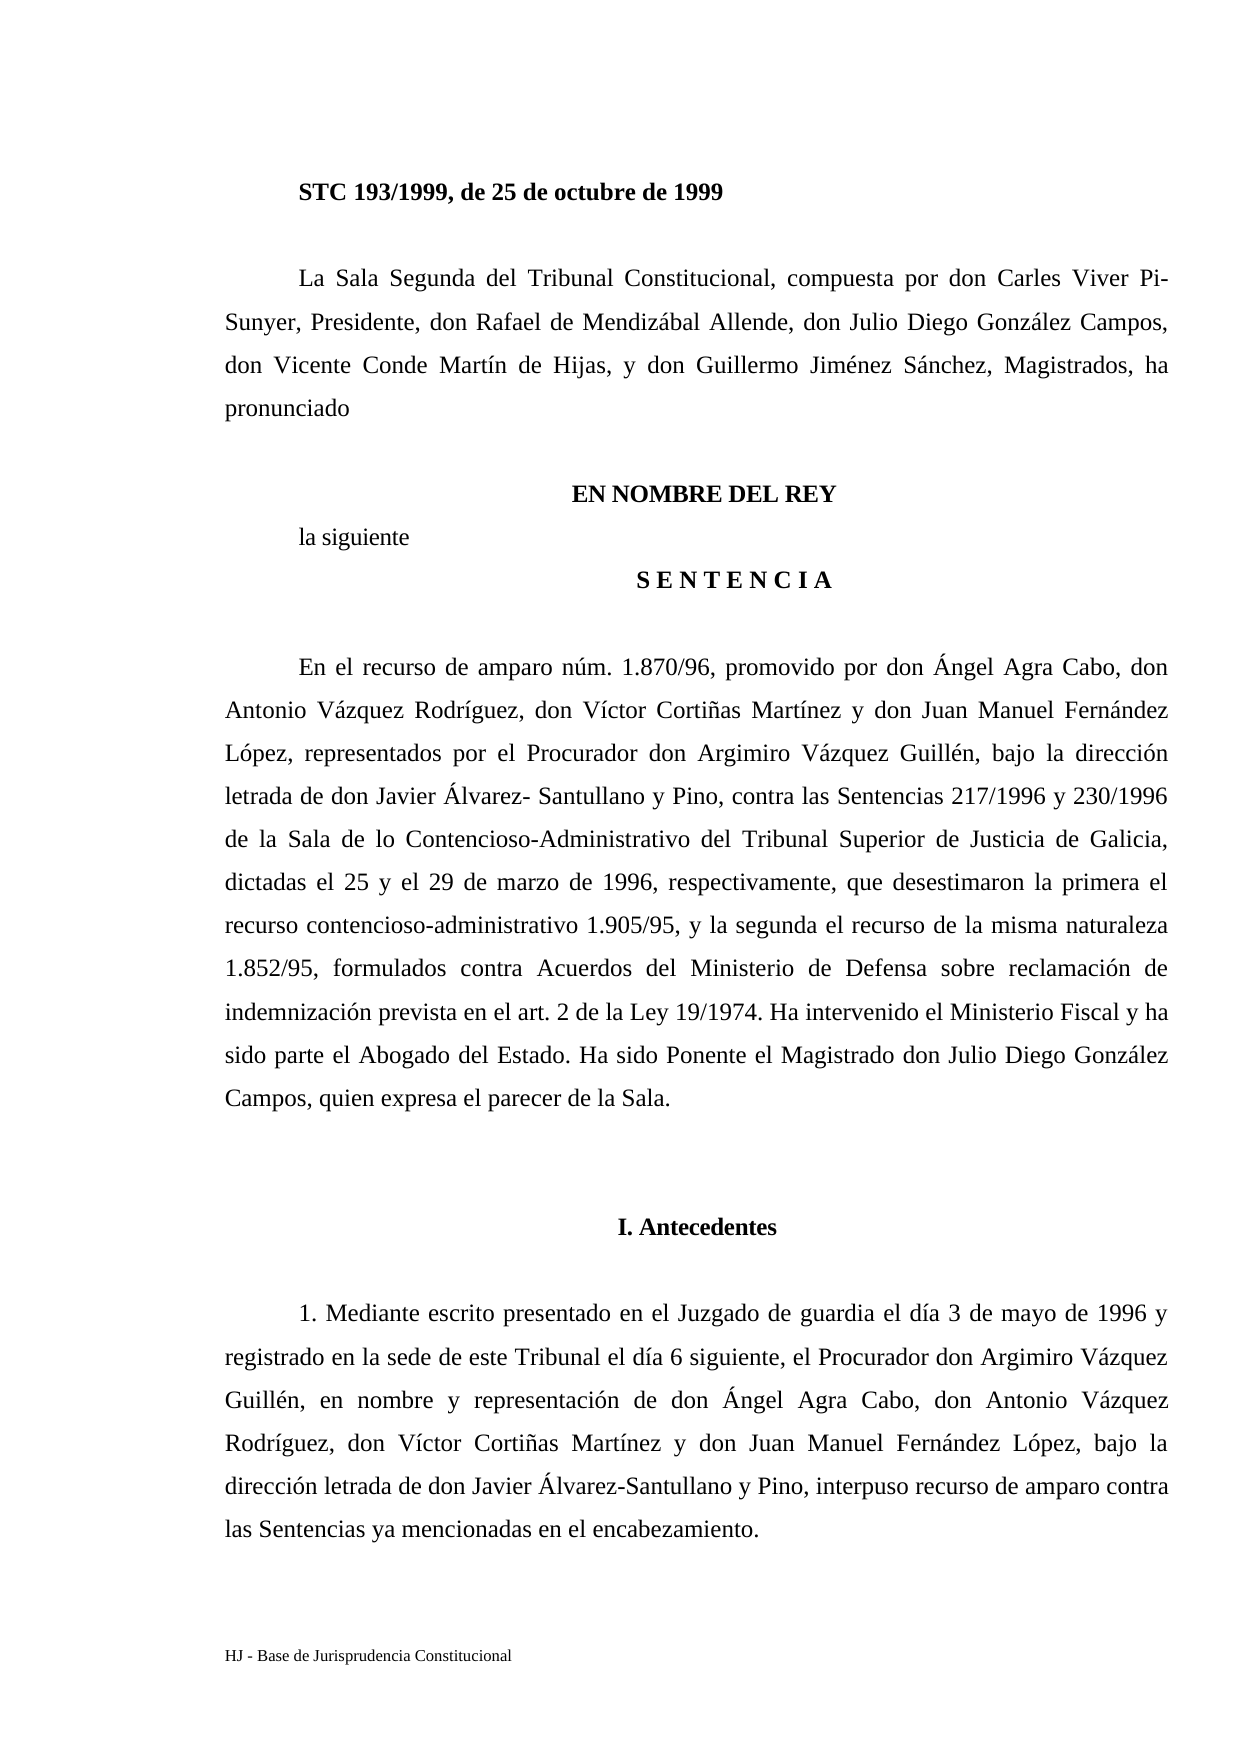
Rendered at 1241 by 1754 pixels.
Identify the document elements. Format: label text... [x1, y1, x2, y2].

text EN NOMBRE DEL REY [224, 479, 1110, 508]
text En el recurso de amparo núm. 1.870/96, promovido por don Ángel Agra Cabo, don Antonio Vázquez Rodríguez, don Víctor Cortiñas Martínez y don Juan Manuel Fernández López, representados por el Procurador don Argimiro Vázquez Guillén, bajo la dirección letrada de don Javier Álvarez- Santullano y Pino, contra las Sentencias 217/1996 y 230/1996 de la Sala de lo Contencioso-Administrativo del Tribunal Superior de Justicia de Galicia, dictadas el 25 y el 29 de marzo de 1996, respectivamente, que desestimaron la primera el recurso contencioso-administrativo 1.905/95, y la segunda el recurso de la misma naturaleza 1.852/95, formulados contra Acuerdos del Ministerio de Defensa sobre reclamación de indemnización prevista en el art. 2 de la Ley 19/1974. Ha intervenido el Ministerio Fiscal y ha sido parte el Abogado del Estado. Ha sido Ponente el Magistrado don Julio Diego González Campos, quien expresa el parecer de la Sala. [224, 652, 1169, 1112]
text STC 193/1999, de 25 de octubre de 1999 [224, 177, 1169, 206]
text I. Antecedentes [224, 1212, 1169, 1241]
text la siguiente [224, 522, 1110, 551]
text La Sala Segunda del Tribunal Constitucional, compuesta por don Carles Viver Pi-Sunyer, Presidente, don Rafael de Mendizábal Allende, don Julio Diego González Campos, don Vicente Conde Martín de Hijas, y don Guillermo Jiménez Sánchez, Magistrados, ha pronunciado [224, 263, 1169, 422]
text S E N T E N C I A [224, 565, 1169, 594]
text 1. Mediante escrito presentado en el Juzgado de guardia el día 3 de mayo de 1996 y registrado en la sede de este Tribunal el día 6 siguiente, el Procurador don Argimiro Vázquez Guillén, en nombre y representación de don Ángel Agra Cabo, don Antonio Vázquez Rodríguez, don Víctor Cortiñas Martínez y don Juan Manuel Fernández López, bajo la dirección letrada de don Javier Álvarez-Santullano y Pino, interpuso recurso de amparo contra las Sentencias ya mencionadas en el encabezamiento. [224, 1298, 1169, 1543]
